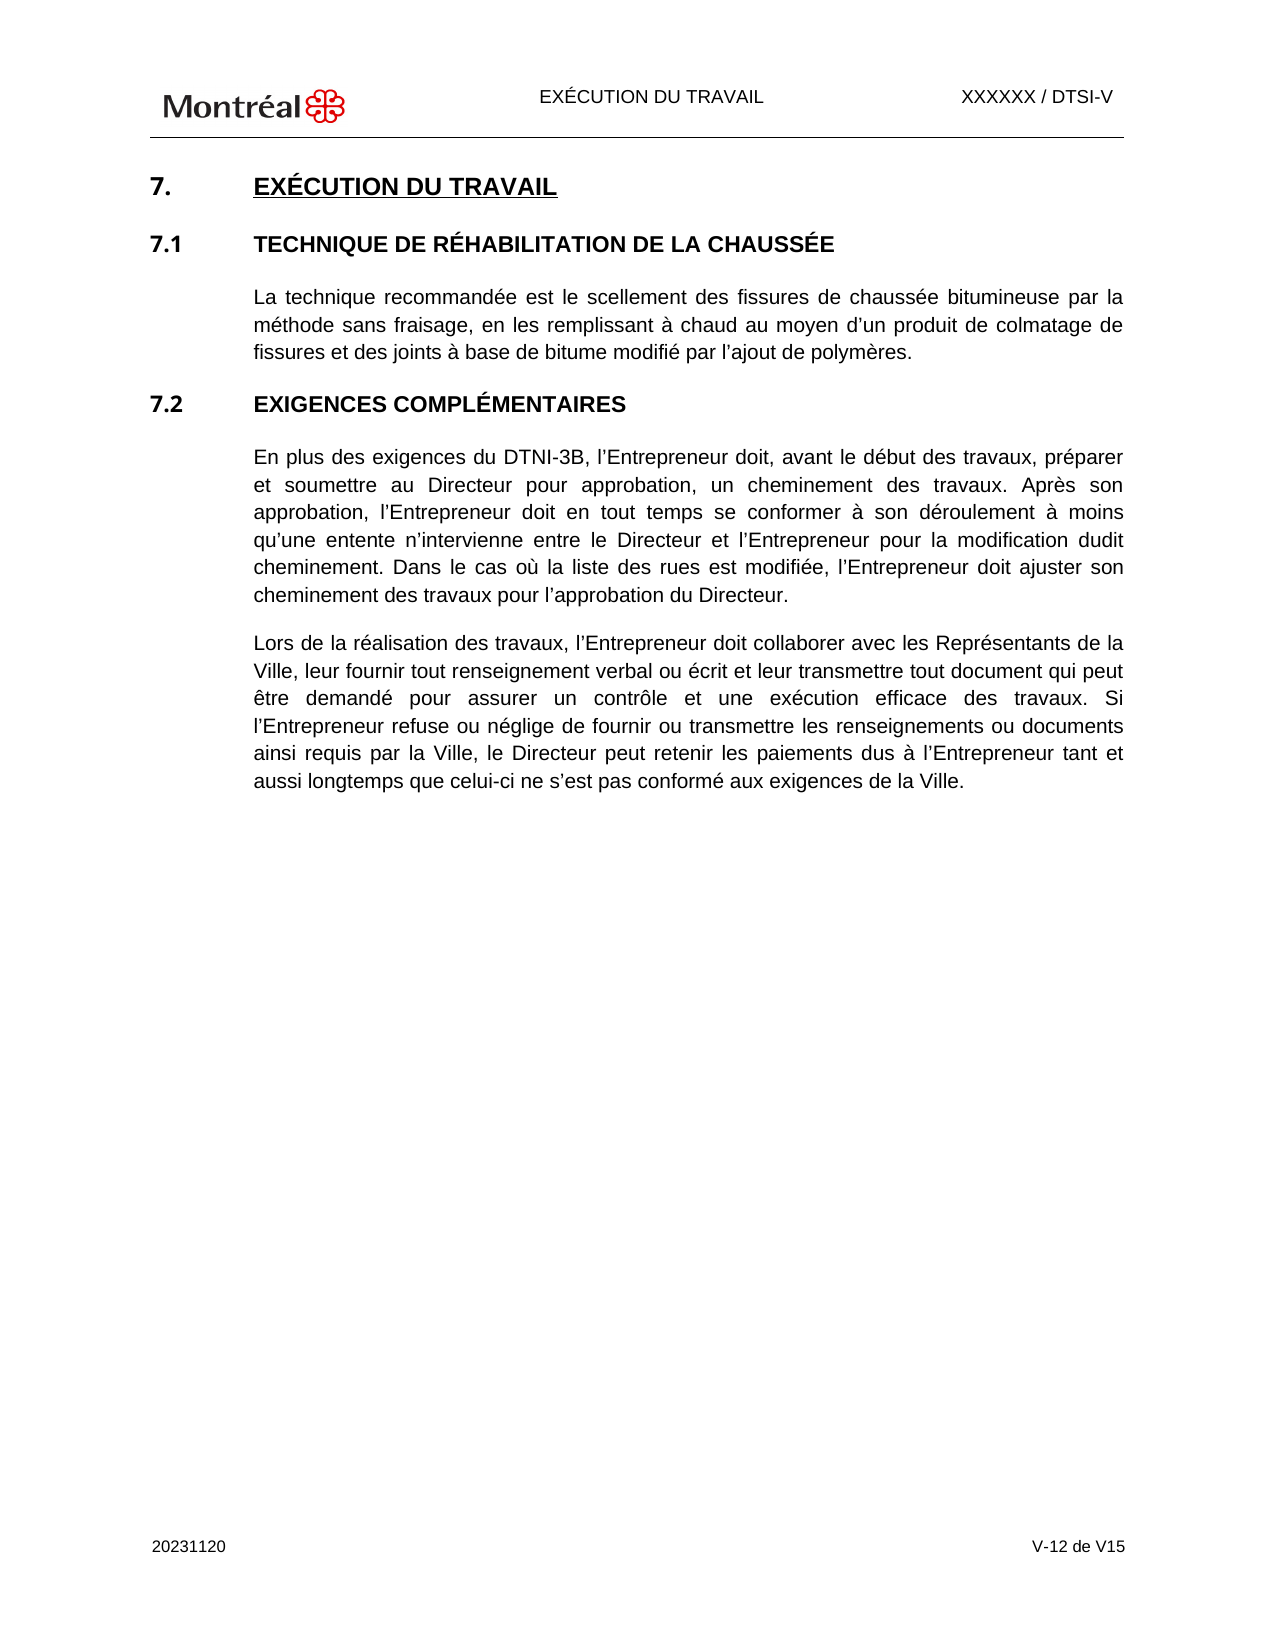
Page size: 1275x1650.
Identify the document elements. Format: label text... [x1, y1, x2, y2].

text En plus des exigences du DTNI-3B, l’Entrepreneur doit, avant le début des travaux, préparer et soumettre au Directeur pour approbation, un cheminement des travaux. Après son approbation, l’Entrepreneur doit en tout temps se conformer à son déroulement à moins qu’une entente n’intervienne entre le Directeur et l’Entrepreneur pour la modification dudit cheminement. Dans le cas où la liste des rues est modifiée, l’Entrepreneur doit ajuster son cheminement des travaux pour l’approbation du Directeur. [253, 445, 1125, 607]
text Lors de la réalisation des travaux, l’Entrepreneur doit collaborer avec les Représentants de la Ville, leur fournir tout renseignement verbal ou écrit et leur transmettre tout document qui peut être demandé pour assurer un contrôle et une exécution efficace des travaux. Si l’Entrepreneur refuse ou néglige de fournir ou transmettre les renseignements ou documents ainsi requis par la Ville, le Directeur peut retenir les paiements dus à l’Entrepreneur tant et aussi longtemps que celui-ci ne s’est pas conformé aux exigences de la Ville. [253, 631, 1125, 792]
subtitle EXIGENCES COMPLÉMENTAIRES [150, 388, 1125, 420]
picture [160, 85, 349, 127]
subtitle TECHNIQUE DE RÉHABILITATION DE LA CHAUSSÉE [150, 228, 1125, 259]
text La technique recommandée est le scellement des fissures de chaussée bitumineuse par la méthode sans fraisage, en les remplissant à chaud au moyen d’un produit de colmatage de fissures et des joints à base de bitume modifié par l’ajout de polymères. [253, 285, 1125, 364]
subtitle EXÉCUTION DU TRAVAIL [150, 168, 1125, 202]
